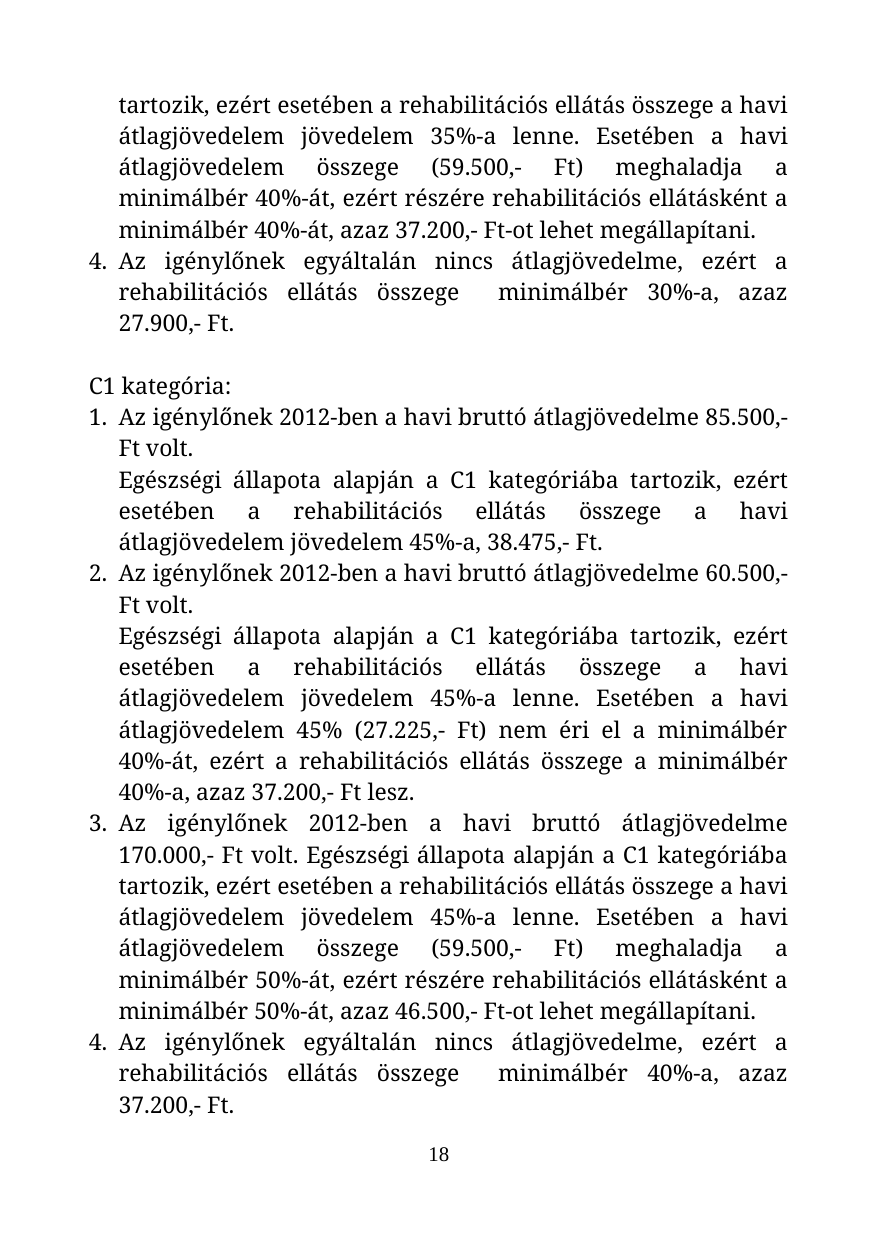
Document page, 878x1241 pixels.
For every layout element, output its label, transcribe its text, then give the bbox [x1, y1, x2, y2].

list Az igénylőnek egyáltalán nincs átlagjövedelme, ezért a rehabilitációs ellátás összege minimálbér 30%-a, azaz 27.900,- Ft. [89, 245, 788, 339]
text C1 kategória: [89, 370, 788, 401]
list Az igénylőnek 2012-ben a havi bruttó átlagjövedelme 170.000,- Ft volt. Egészségi állapota alapján a C1 kategóriába tartozik, ezért esetében a rehabilitációs ellátás összege a havi átlagjövedelem jövedelem 45%-a lenne. Esetében a havi átlagjövedelem összege (59.500,- Ft) meghaladja a minimálbér 50%-át, ezért részére rehabilitációs ellátásként a minimálbér 50%-át, azaz 46.500,- Ft-ot lehet megállapítani. [89, 807, 788, 1026]
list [89, 89, 788, 245]
list Az igénylőnek 2012-ben a havi bruttó átlagjövedelme 85.500,- Ft volt. [89, 401, 788, 464]
list Az igénylőnek egyáltalán nincs átlagjövedelme, ezért a rehabilitációs ellátás összege minimálbér 40%-a, azaz 37.200,- Ft. [89, 1026, 788, 1120]
list Az igénylőnek 2012-ben a havi bruttó átlagjövedelme 60.500,- Ft volt. [89, 557, 788, 620]
text Egészségi állapota alapján a C1 kategóriába tartozik, ezért esetében a rehabilitációs ellátás összege a havi átlagjövedelem jövedelem 45%-a lenne. Esetében a havi átlagjövedelem 45% (27.225,- Ft) nem éri el a minimálbér 40%-át, ezért a rehabilitációs ellátás összege a minimálbér 40%-a, azaz 37.200,- Ft lesz. [118, 620, 788, 807]
text Egészségi állapota alapján a C1 kategóriába tartozik, ezért esetében a rehabilitációs ellátás összege a havi átlagjövedelem jövedelem 45%-a, 38.475,- Ft. [118, 464, 788, 557]
